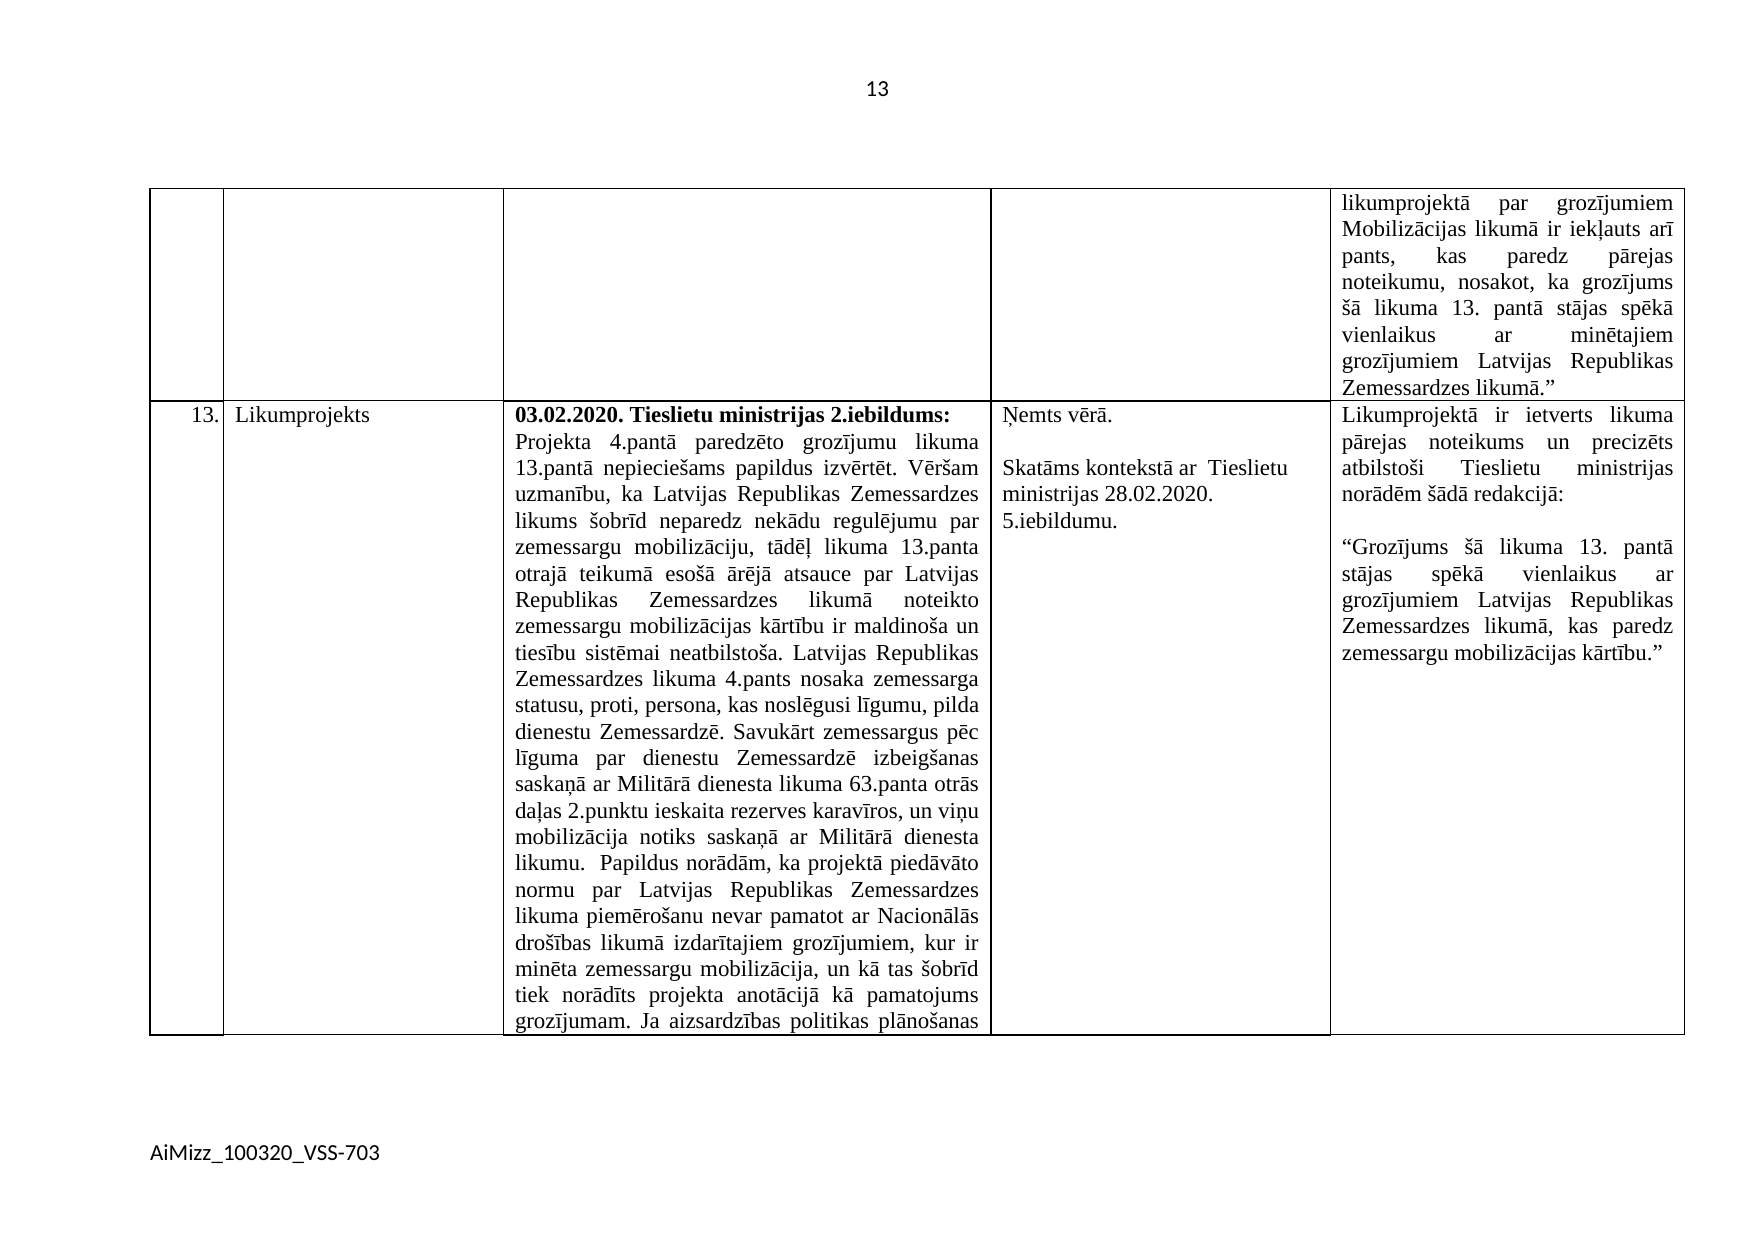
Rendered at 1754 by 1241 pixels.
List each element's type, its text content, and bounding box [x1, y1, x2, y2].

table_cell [1331, 189, 1684, 400]
table_cell [151, 402, 223, 1034]
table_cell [504, 402, 990, 1034]
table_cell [1331, 401, 1684, 1034]
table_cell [992, 402, 1330, 1034]
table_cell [992, 189, 1330, 400]
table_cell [224, 189, 503, 400]
table_cell [151, 189, 223, 400]
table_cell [504, 189, 990, 400]
table_cell Likumprojekts [224, 401, 503, 1034]
